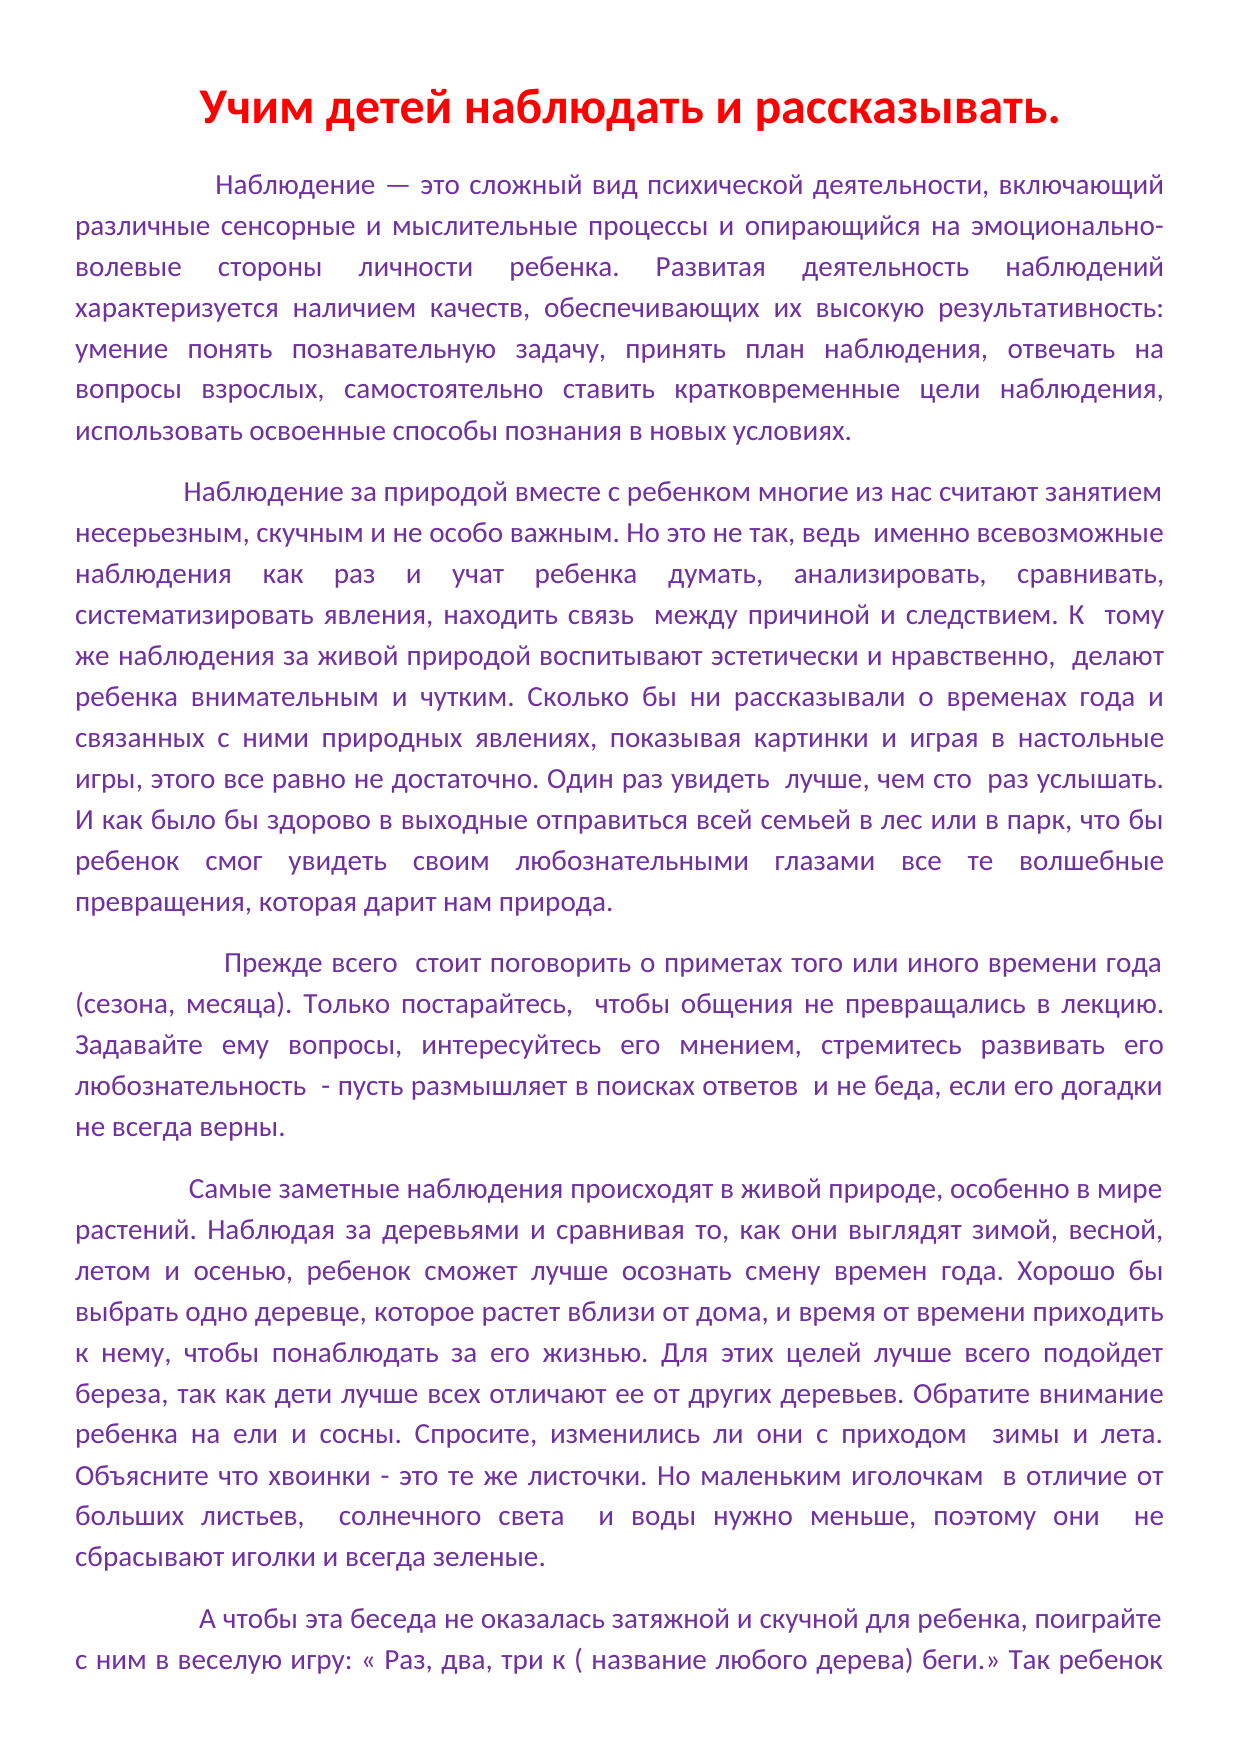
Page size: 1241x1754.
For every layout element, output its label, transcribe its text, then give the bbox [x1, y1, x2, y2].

text Прежде всего стоит поговорить о приметах того или иного времени года (сезона, месяца). Только постарайтесь, чтобы общения не превращались в лекцию. Задавайте ему вопросы, интересуйтесь его мнением, стремитесь развивать его любознательность - пусть размышляет в поисках ответов и не беда, если его догадки не всегда верны. [75, 944, 1165, 1144]
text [75, 1600, 1165, 1677]
text Учим детей наблюдать и рассказывать. [75, 75, 1165, 136]
text Наблюдение за природой вместе с ребенком многие из нас считают занятием несерьезным, скучным и не особо важным. Но это не так, ведь именно всевозможные наблюдения как раз и учат ребенка думать, анализировать, сравнивать, систематизировать явления, находить связь между причиной и следствием. К тому же наблюдения за живой природой воспитывают эстетически и нравственно, делают ребенка внимательным и чутким. Сколько бы ни рассказывали о временах года и связанных с ними природных явлениях, показывая картинки и играя в настольные игры, этого все равно не достаточно. Один раз увидеть лучше, чем сто раз услышать. И как было бы здорово в выходные отправиться всей семьей в лес или в парк, что бы ребенок смог увидеть своим любознательными глазами все те волшебные превращения, которая дарит нам природа. [75, 473, 1165, 918]
text Самые заметные наблюдения происходят в живой природе, особенно в мире растений. Наблюдая за деревьями и сравнивая то, как они выглядят зимой, весной, летом и осенью, ребенок сможет лучше осознать смену времен года. Хорошо бы выбрать одно деревце, которое растет вблизи от дома, и время от времени приходить к нему, чтобы понаблюдать за его жизнью. Для этих целей лучше всего подойдет береза, так как дети лучше всех отличают ее от других деревьев. Обратите внимание ребенка на ели и сосны. Спросите, изменились ли они с приходом зимы и лета. Объясните что хвоинки - это те же листочки. Но маленьким иголочкам в отличие от больших листьев, солнечного света и воды нужно меньше, поэтому они не сбрасывают иголки и всегда зеленые. [75, 1170, 1165, 1574]
text Наблюдение — это сложный вид психической деятельности, включающий различные сенсорные и мыслительные процессы и опирающийся на эмоционально-волевые стороны личности ребенка. Развитая деятельность наблюдений характеризуется наличием качеств, обеспечивающих их высокую результативность: умение понять познавательную задачу, принять план наблюдения, отвечать на вопросы взрослых, самостоятельно ставить кратковременные цели наблюдения, использовать освоенные способы познания в новых условиях. [75, 166, 1165, 447]
